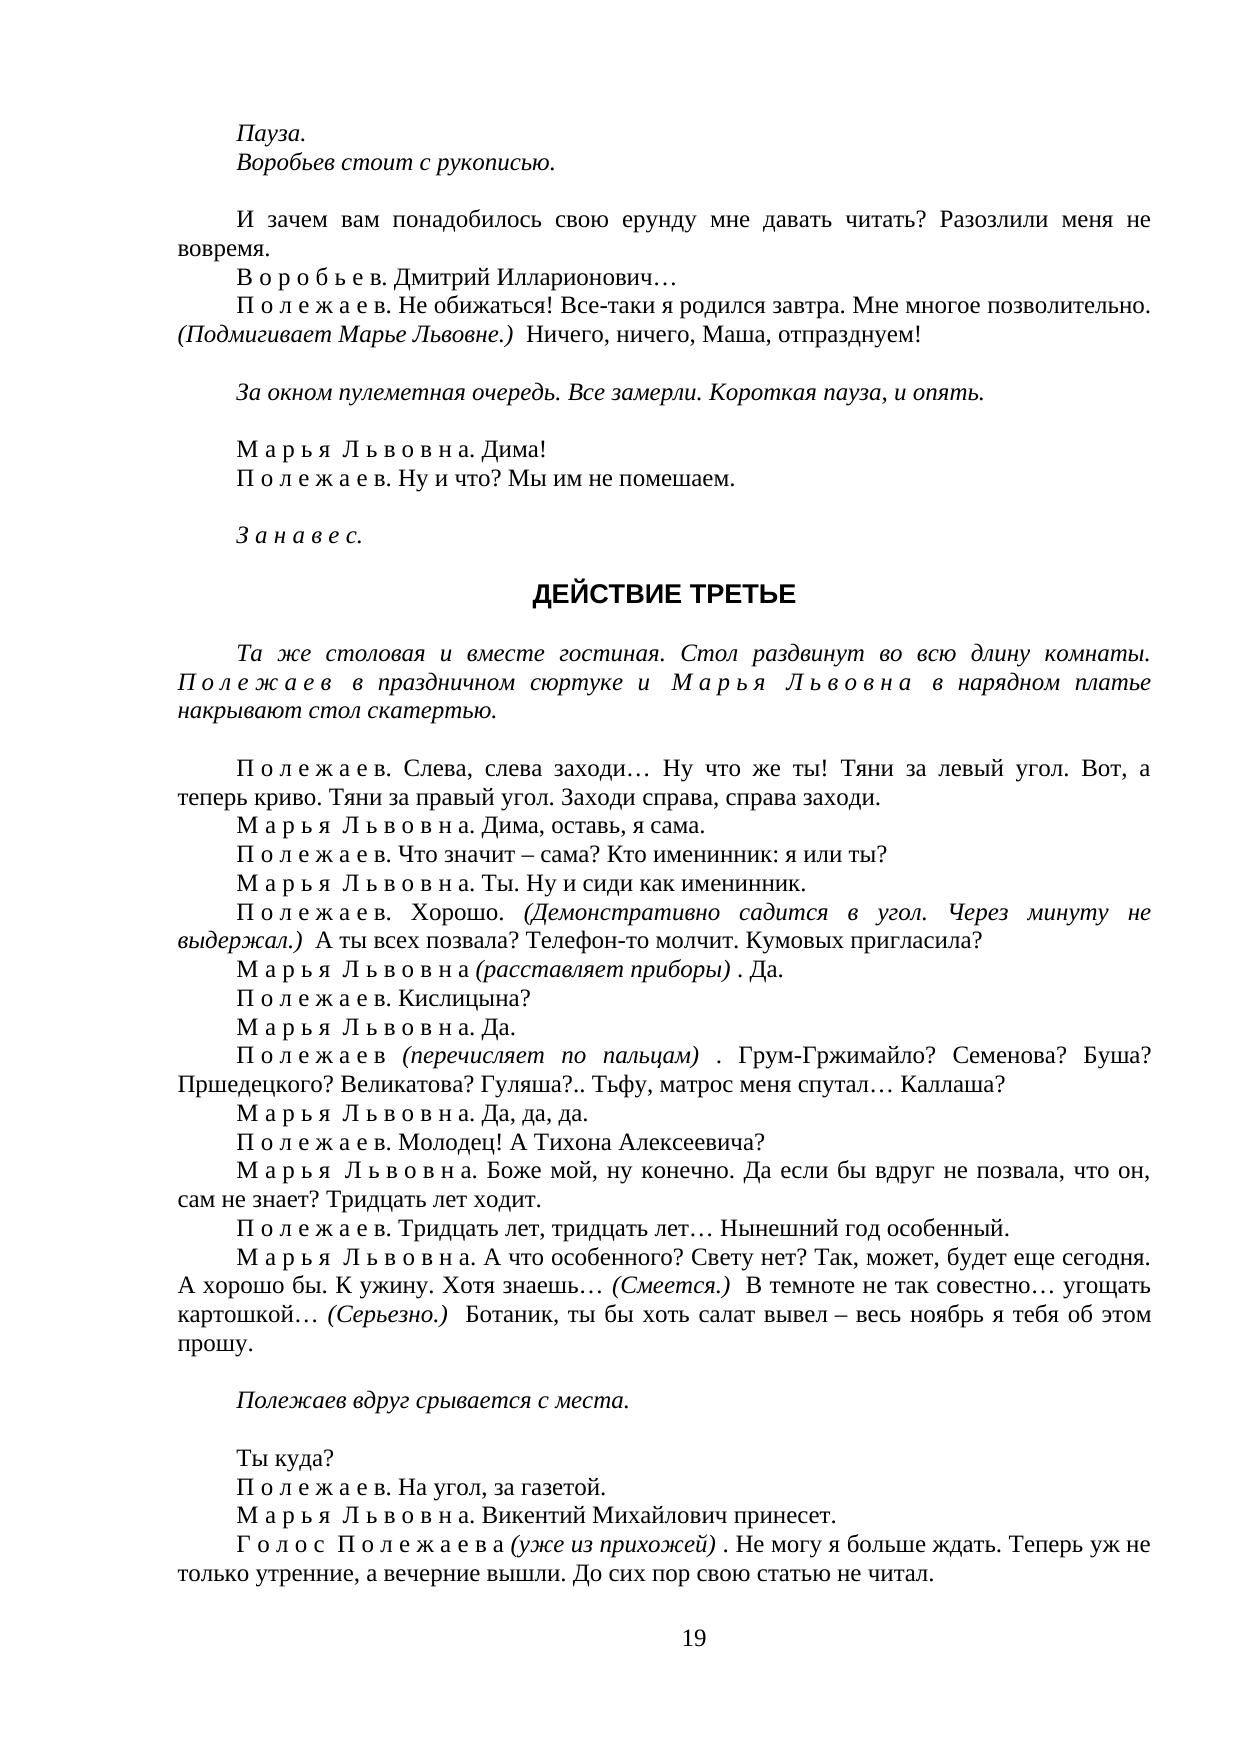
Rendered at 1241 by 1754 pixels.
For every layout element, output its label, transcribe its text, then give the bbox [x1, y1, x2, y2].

text П о л е ж а е в. Кислицына? [177, 983, 1152, 1012]
text П о л е ж а е в. Не обижаться! Все-таки я родился завтра. Мне многое позволительно. (Подмигивает Марье Львовне.) Ничего, ничего, Маша, отпразднуем! [177, 291, 1152, 348]
text М а р ь я Л ь в о в н а. Ты. Ну и сиди как именинник. [177, 868, 1152, 897]
text П о л е ж а е в. Ну и что? Мы им не помешаем. [177, 463, 1152, 492]
text П о л е ж а е в. Хорошо. (Демонстративно садится в угол. Через минуту не выдержал.) А ты всех позвала? Телефон-то молчит. Кумовых пригласила? [177, 897, 1152, 954]
text З а н а в е с. [177, 521, 1152, 549]
text М а р ь я Л ь в о в н а. А что особенного? Свету нет? Так, может, будет еще сегодня. А хорошо бы. К ужину. Хотя знаешь… (Смеется.) В темноте не так совестно… угощать картошкой… (Серьезно.) Ботаник, ты бы хоть салат вывел – весь ноябрь я тебя об этом прошу. [177, 1242, 1152, 1357]
text За окном пулеметная очередь. Все замерли. Короткая пауза, и опять. [177, 377, 1152, 406]
text П о л е ж а е в. Что значит – сама? Кто именинник: я или ты? [177, 839, 1152, 868]
text М а р ь я Л ь в о в н а. Да, да, да. [177, 1098, 1152, 1127]
subtitle ДЕЙСТВИЕ ТРЕТЬЕ [177, 578, 1152, 609]
text Пауза. [177, 118, 1152, 147]
text М а р ь я Л ь в о в н а (расставляет приборы) . Да. [177, 954, 1152, 983]
text М а р ь я Л ь в о в н а. Боже мой, ну конечно. Да если бы вдруг не позвала, что он, сам не знает? Тридцать лет ходит. [177, 1156, 1152, 1213]
text М а р ь я Л ь в о в н а. Дима, оставь, я сама. [177, 811, 1152, 839]
text М а р ь я Л ь в о в н а. Дима! [177, 434, 1152, 463]
text В о р о б ь е в. Дмитрий Илларионович… [177, 262, 1152, 291]
text П о л е ж а е в. Тридцать лет, тридцать лет… Нынешний год особенный. [177, 1213, 1152, 1242]
text Г о л о с П о л е ж а е в а (уже из прихожей) . Не могу я больше ждать. Теперь уж не только утренние, а вечерние вышли. До сих пор свою статью не читал. [177, 1529, 1152, 1587]
text Полежаев вдруг срывается с места. [177, 1386, 1152, 1414]
text И зачем вам понадобилось свою ерунду мне давать читать? Разозлили меня не вовремя. [177, 204, 1152, 262]
text П о л е ж а е в. Молодец! А Тихона Алексеевича? [177, 1127, 1152, 1156]
text Та же столовая и вместе гостиная. Стол раздвинут во всю длину комнаты. П о л е ж а е в в праздничном сюртуке и М а р ь я Л ь в о в н а в нарядном платье накрывают стол скатертью. [177, 638, 1152, 724]
text Воробьев стоит с рукописью. [177, 147, 1152, 176]
text П о л е ж а е в. На угол, за газетой. [177, 1472, 1152, 1501]
text П о л е ж а е в (перечисляет по пальцам) . Грум-Гржимайло? Семенова? Буша? Пршедецкого? Великатова? Гуляша?.. Тьфу, матрос меня спутал… Каллаша? [177, 1041, 1152, 1098]
text М а р ь я Л ь в о в н а. Да. [177, 1012, 1152, 1041]
text П о л е ж а е в. Слева, слева заходи… Ну что же ты! Тяни за левый угол. Вот, а теперь криво. Тяни за правый угол. Заходи справа, справа заходи. [177, 753, 1152, 811]
text М а р ь я Л ь в о в н а. Викентий Михайлович принесет. [177, 1501, 1152, 1529]
text Ты куда? [177, 1443, 1152, 1472]
